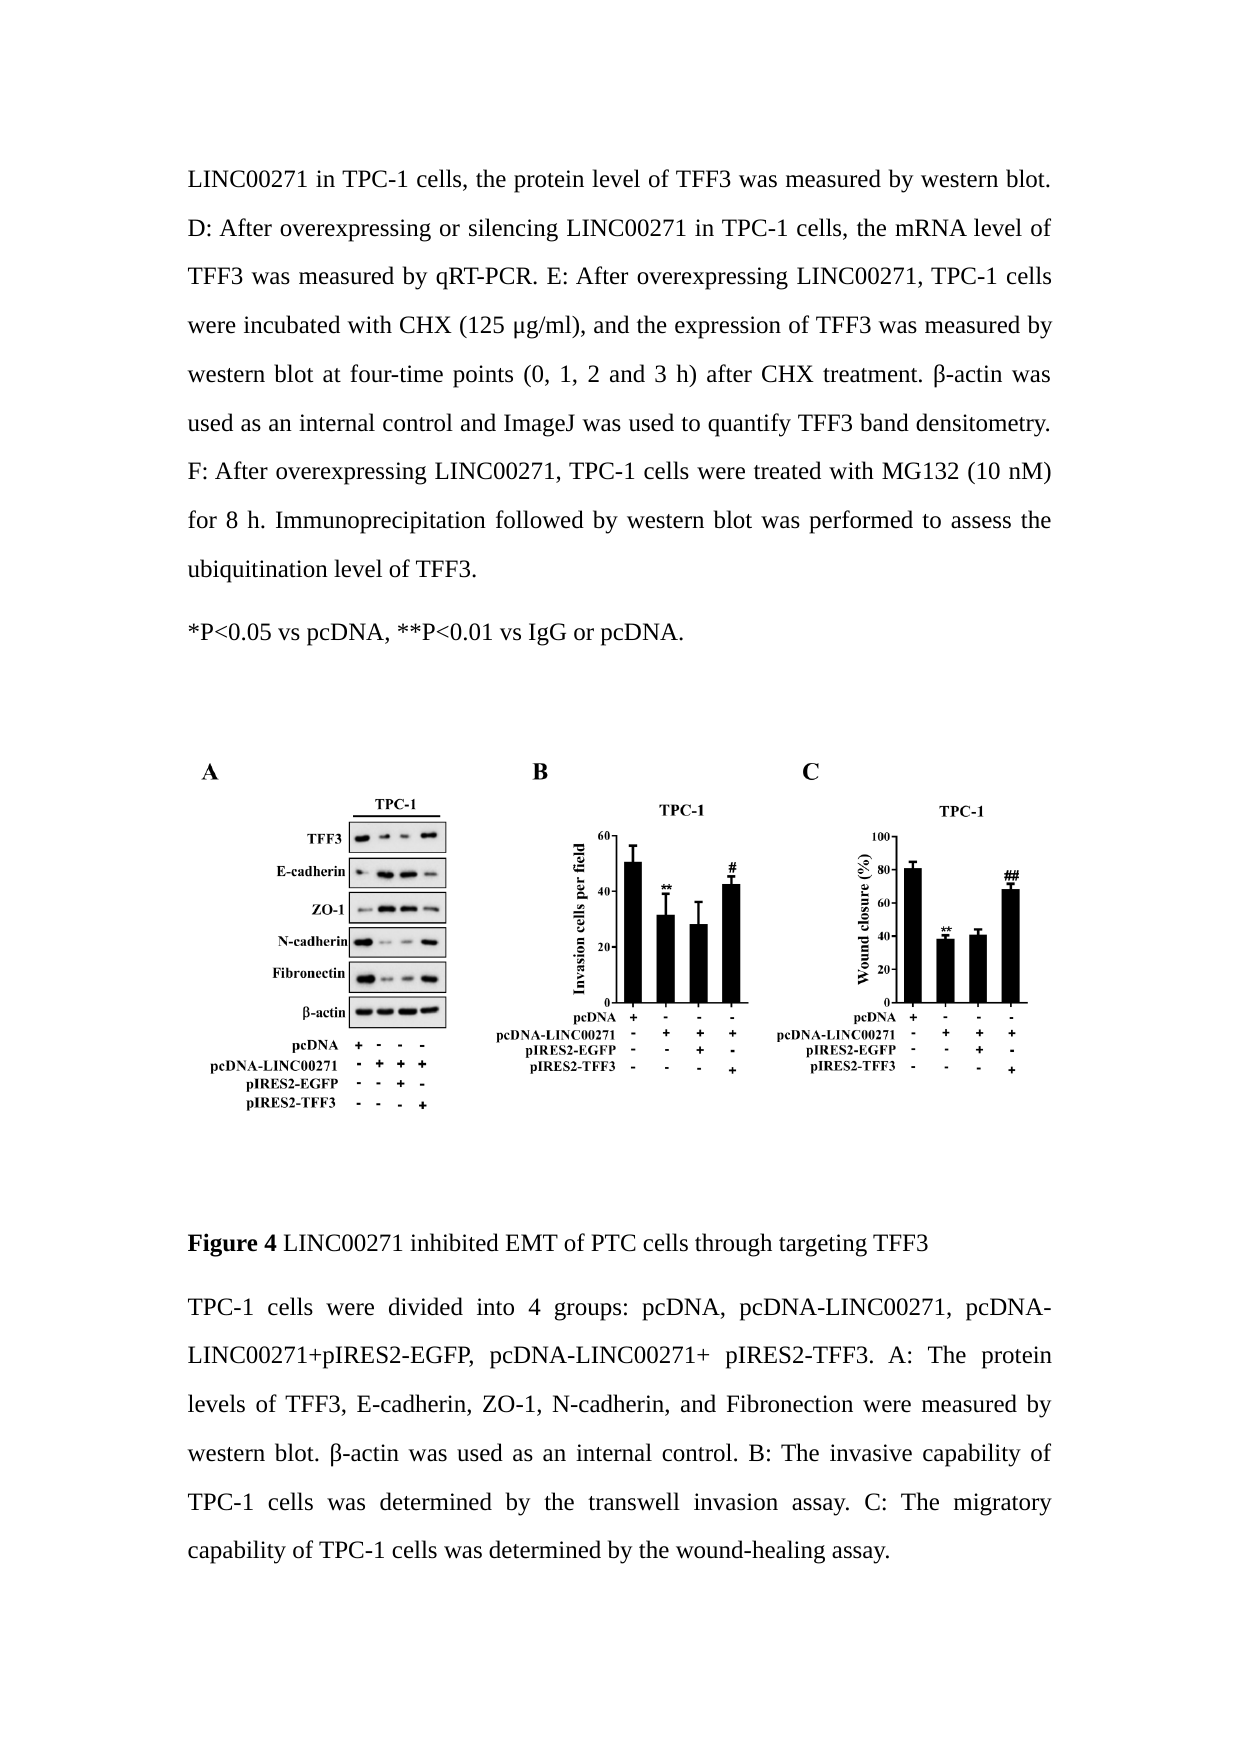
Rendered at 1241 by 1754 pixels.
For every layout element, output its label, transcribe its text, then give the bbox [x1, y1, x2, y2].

text Figure 4 LINC00271 inhibited EMT of PTC cells through targeting TFF3 [187, 1226, 1053, 1259]
text *P<0.05 vs pcDNA, **P<0.01 vs IgG or pcDNA. [187, 616, 1053, 648]
text TPC-1 cells were divided into 4 groups: pcDNA, pcDNA-LINC00271, pcDNA-LINC00271+pIRES2-EGFP, pcDNA-LINC00271+ pIRES2-TFF3. A: The protein levels of TFF3, E-cadherin, ZO-1, N-cadherin, and Fibronection were measured by western blot. β-actin was used as an internal control. B: The invasive capability of TPC-1 cells was determined by the transwell invasion assay. C: The migratory capability of TPC-1 cells was determined by the wound-healing assay. [187, 1290, 1053, 1566]
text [187, 162, 1053, 584]
picture [187, 742, 1049, 1128]
